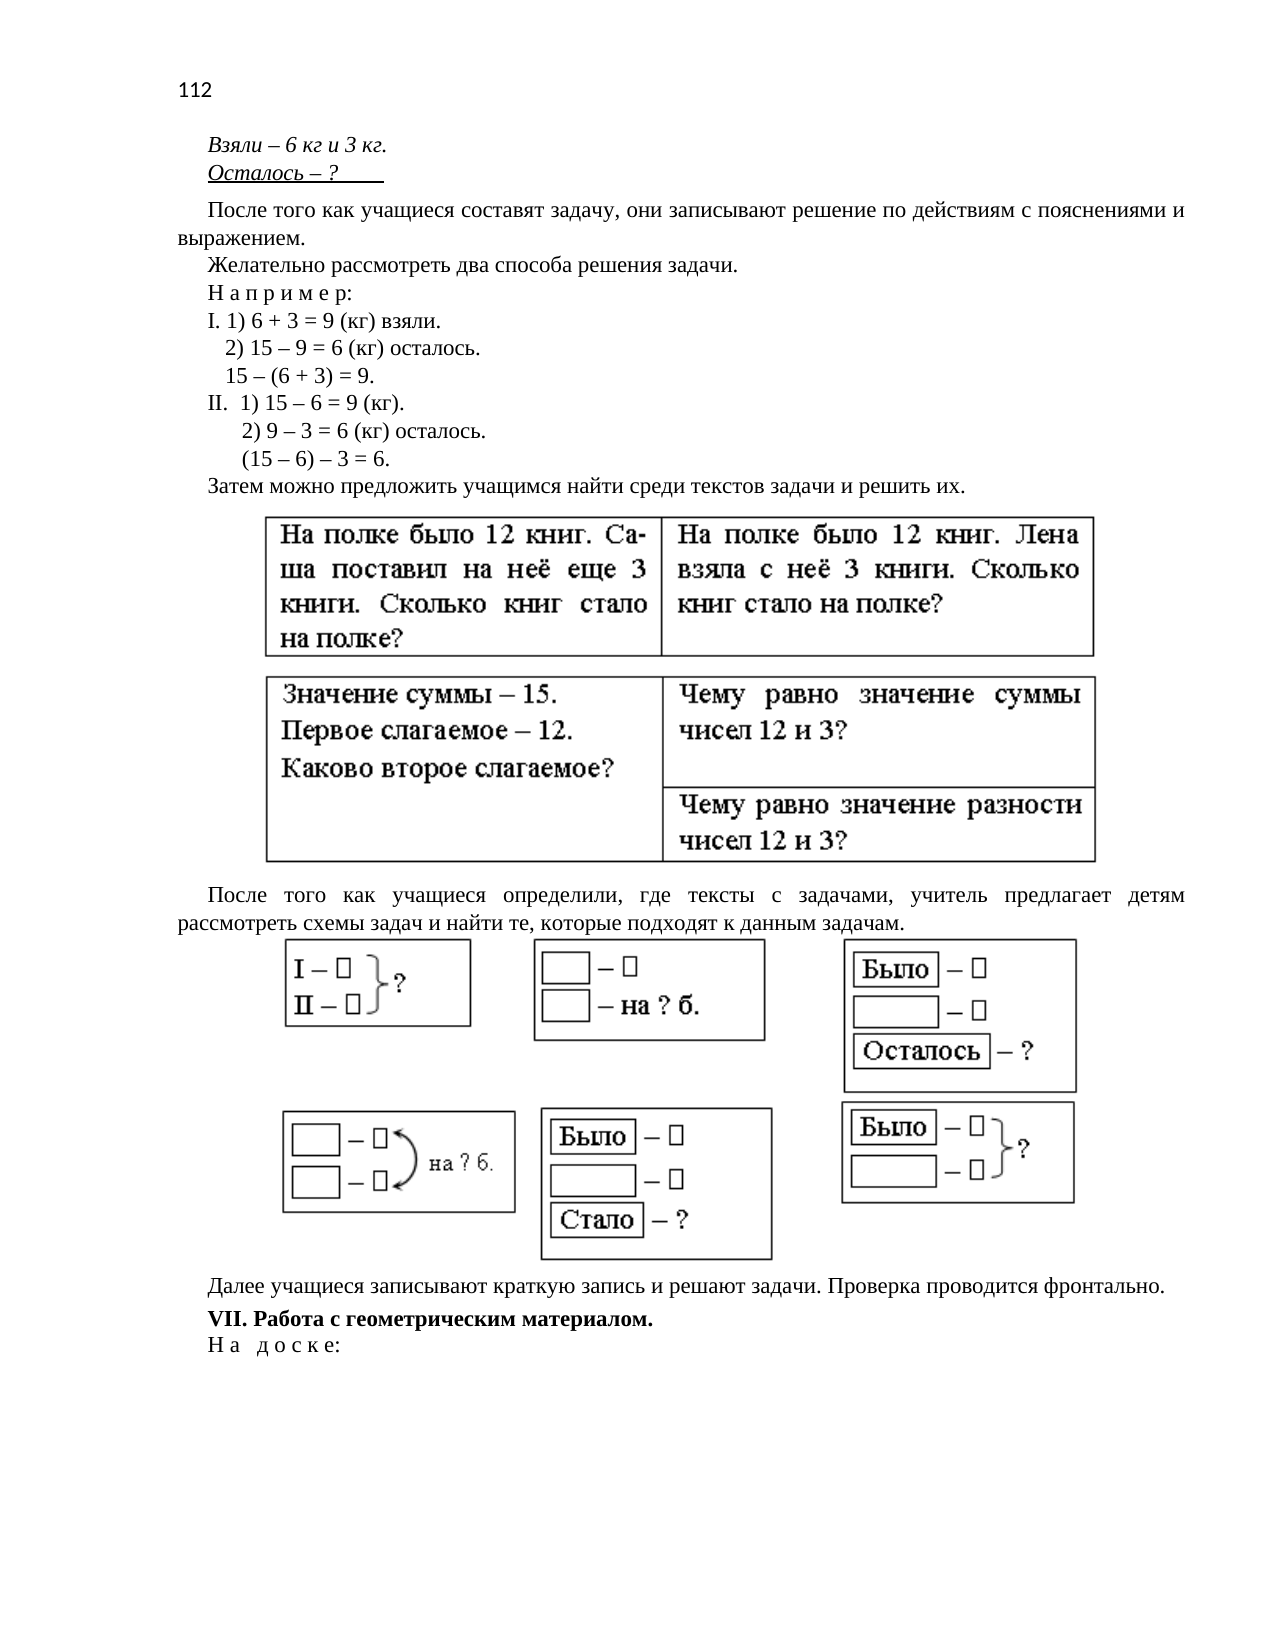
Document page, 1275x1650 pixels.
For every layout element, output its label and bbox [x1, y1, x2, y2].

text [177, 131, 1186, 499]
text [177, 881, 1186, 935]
picture [278, 936, 1085, 1273]
picture [256, 510, 1107, 872]
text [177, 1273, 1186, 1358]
